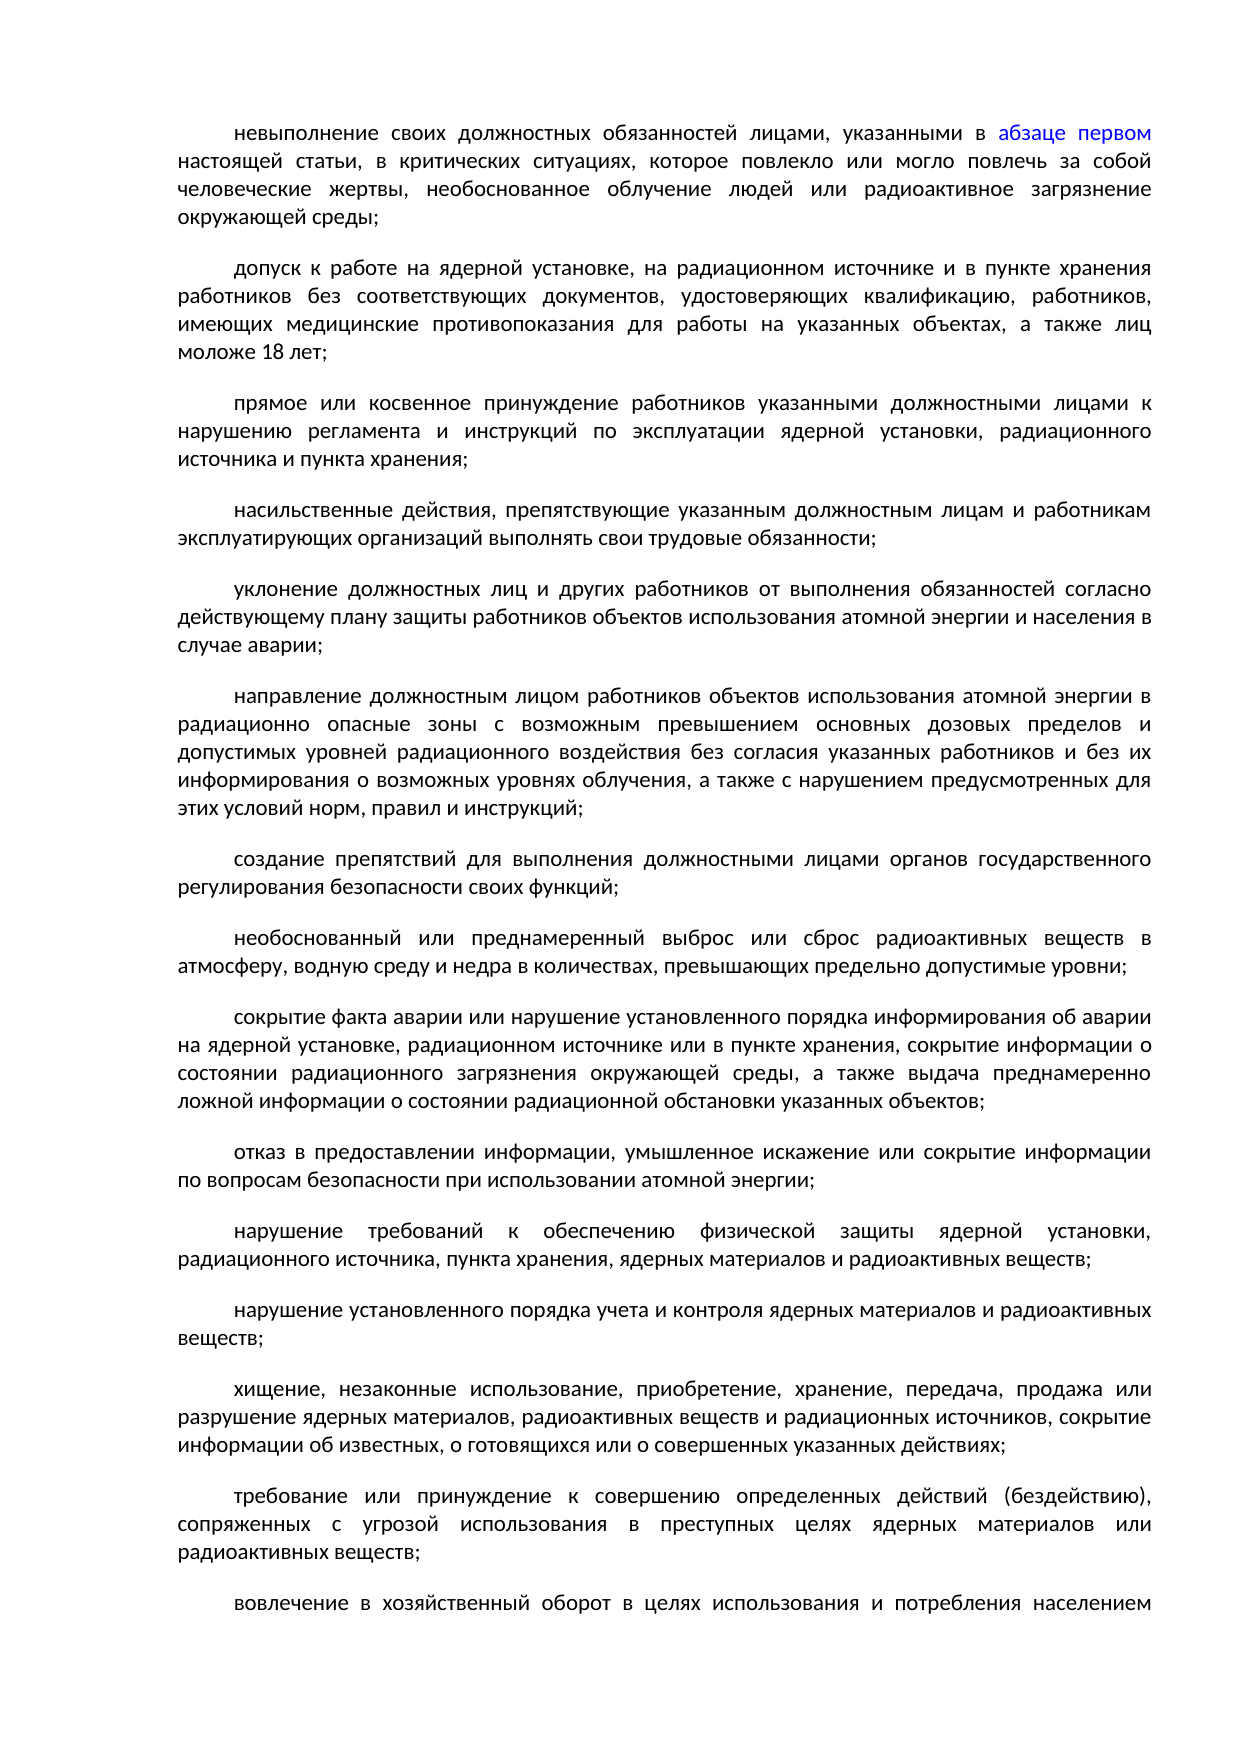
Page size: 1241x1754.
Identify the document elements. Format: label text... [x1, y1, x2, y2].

text требование или принуждение к совершению определенных действий (бездействию), сопряженных с угрозой использования в преступных целях ядерных материалов или радиоактивных веществ; [177, 1481, 1152, 1565]
text нарушение установленного порядка учета и контроля ядерных материалов и радиоактивных веществ; [177, 1295, 1152, 1351]
text необоснованный или преднамеренный выброс или сброс радиоактивных веществ в атмосферу, водную среду и недра в количествах, превышающих предельно допустимые уровни; [177, 923, 1152, 979]
text направление должностным лицом работников объектов использования атомной энергии в радиационно опасные зоны с возможным превышением основных дозовых пределов и допустимых уровней радиационного воздействия без согласия указанных работников и без их информирования о возможных уровнях облучения, а также с нарушением предусмотренных для этих условий норм, правил и инструкций; [177, 681, 1152, 821]
text сокрытие факта аварии или нарушение установленного порядка информирования об аварии на ядерной установке, радиационном источнике или в пункте хранения, сокрытие информации о состоянии радиационного загрязнения окружающей среды, а также выдача преднамеренно ложной информации о состоянии радиационной обстановки указанных объектов; [177, 1002, 1152, 1114]
text допуск к работе на ядерной установке, на радиационном источнике и в пункте хранения работников без соответствующих документов, удостоверяющих квалификацию, работников, имеющих медицинские противопоказания для работы на указанных объектах, а также лиц моложе 18 лет; [177, 253, 1152, 365]
text насильственные действия, препятствующие указанным должностным лицам и работникам эксплуатирующих организаций выполнять свои трудовые обязанности; [177, 495, 1152, 551]
text нарушение требований к обеспечению физической защиты ядерной установки, радиационного источника, пункта хранения, ядерных материалов и радиоактивных веществ; [177, 1216, 1152, 1272]
text уклонение должностных лиц и других работников от выполнения обязанностей согласно действующему плану защиты работников объектов использования атомной энергии и населения в случае аварии; [177, 574, 1152, 658]
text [177, 1588, 1152, 1616]
text прямое или косвенное принуждение работников указанными должностными лицами к нарушению регламента и инструкций по эксплуатации ядерной установки, радиационного источника и пункта хранения; [177, 388, 1152, 472]
text отказ в предоставлении информации, умышленное искажение или сокрытие информации по вопросам безопасности при использовании атомной энергии; [177, 1137, 1152, 1193]
text хищение, незаконные использование, приобретение, хранение, передача, продажа или разрушение ядерных материалов, радиоактивных веществ и радиационных источников, сокрытие информации об известных, о готовящихся или о совершенных указанных действиях; [177, 1374, 1152, 1458]
text невыполнение своих должностных обязанностей лицами, указанными в абзаце первом настоящей статьи, в критических ситуациях, которое повлекло или могло повлечь за собой человеческие жертвы, необоснованное облучение людей или радиоактивное загрязнение окружающей среды; [177, 118, 1152, 230]
text создание препятствий для выполнения должностными лицами органов государственного регулирования безопасности своих функций; [177, 844, 1152, 900]
